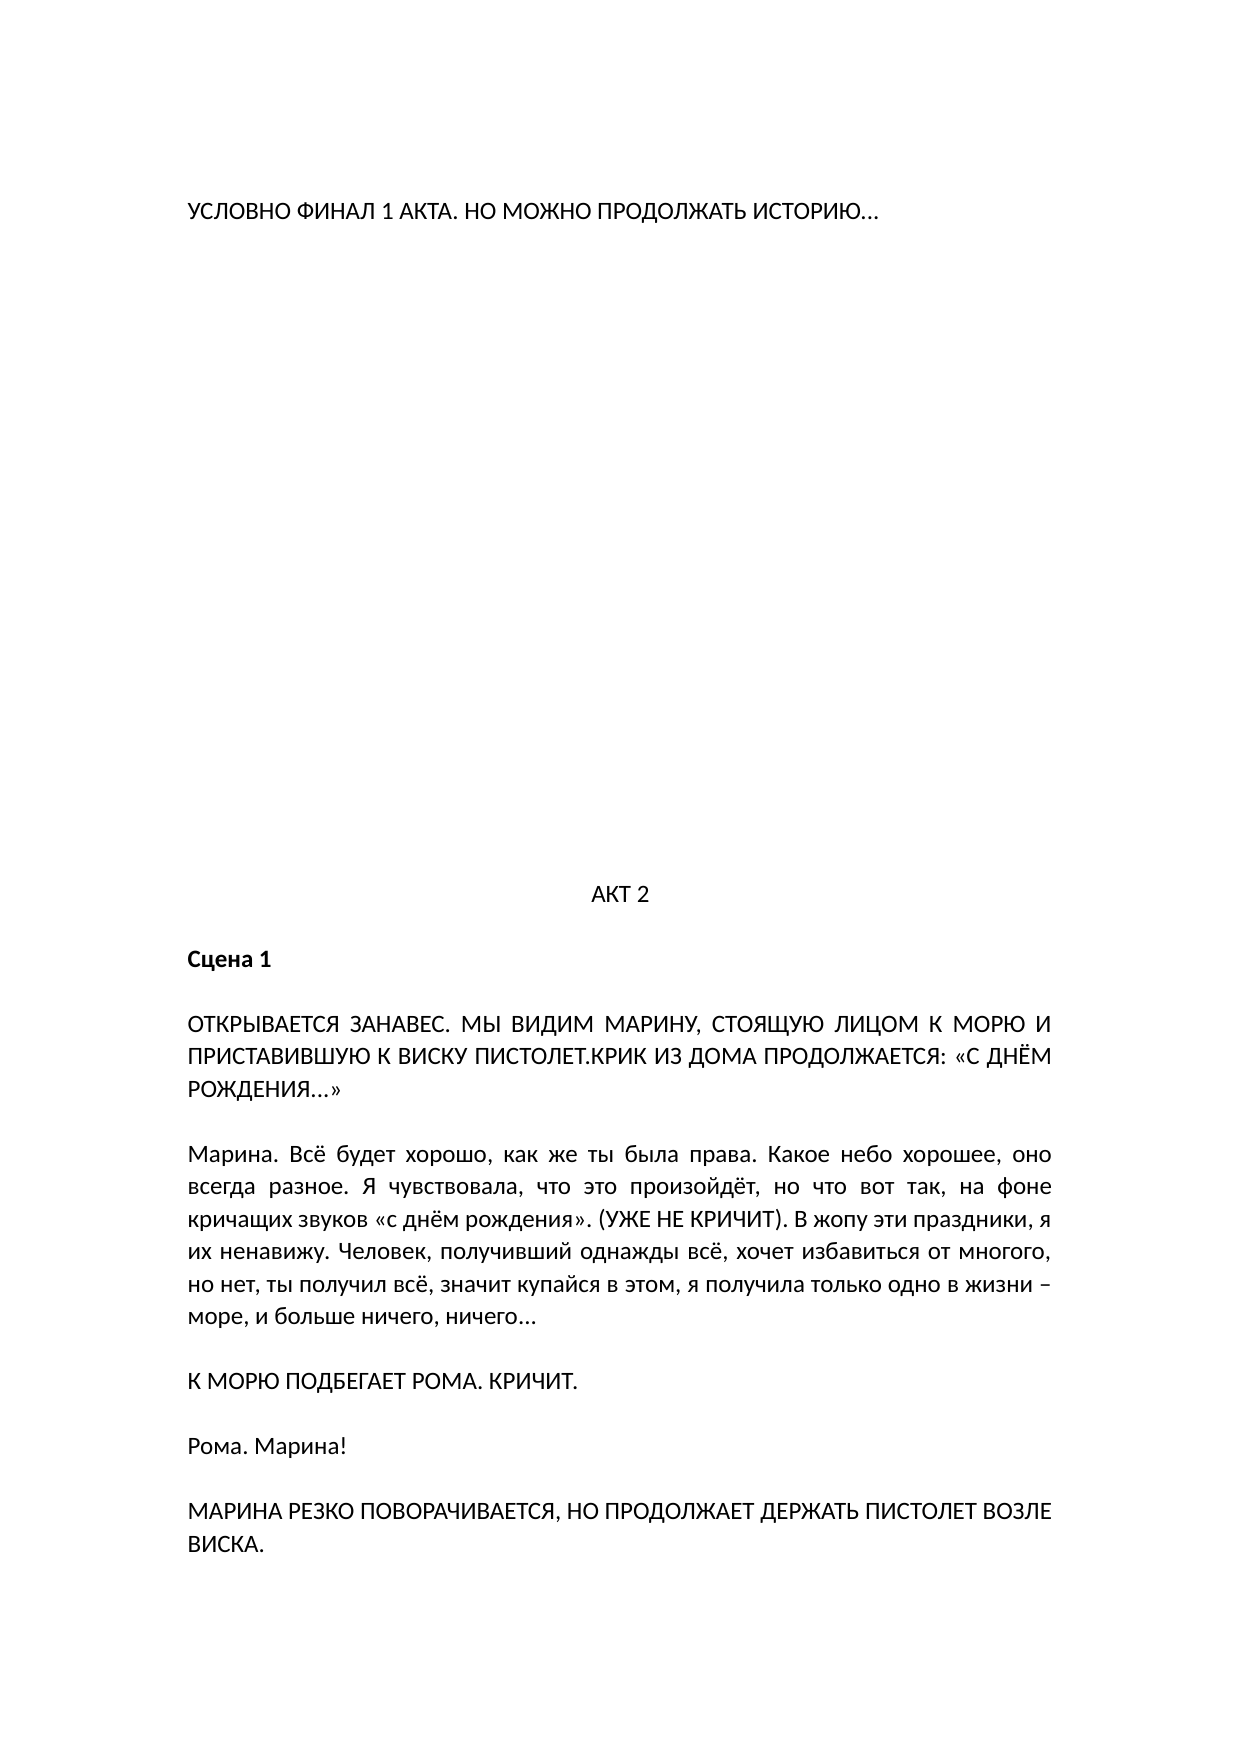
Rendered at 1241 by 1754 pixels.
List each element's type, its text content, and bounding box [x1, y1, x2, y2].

text Рома. Марина! [187, 1429, 1053, 1462]
text АКТ 2 [187, 877, 1053, 909]
text К МОРЮ ПОДБЕГАЕТ РОМА. КРИЧИТ. [187, 1364, 1053, 1397]
text УСЛОВНО ФИНАЛ 1 АКТА. НО МОЖНО ПРОДОЛЖАТЬ ИСТОРИЮ... [187, 194, 1053, 227]
text МАРИНА РЕЗКО ПОВОРАЧИВАЕТСЯ, НО ПРОДОЛЖАЕТ ДЕРЖАТЬ ПИСТОЛЕТ ВОЗЛЕ ВИСКА. [187, 1494, 1053, 1559]
text Марина. Всё будет хорошо, как же ты была права. Какое небо хорошее, оно всегда разное. Я чувствовала, что это произойдёт, но что вот так, на фоне кричащих звуков «с днём рождения». (УЖЕ НЕ КРИЧИТ). В жопу эти праздники, я их ненавижу. Человек, получивший однажды всё, хочет избавиться от многого, но нет, ты получил всё, значит купайся в этом, я получила только одно в жизни – море, и больше ничего, ничего... [187, 1137, 1053, 1332]
text Сцена 1 [187, 942, 1053, 974]
text ОТКРЫВАЕТСЯ ЗАНАВЕС. МЫ ВИДИМ МАРИНУ, СТОЯЩУЮ ЛИЦОМ К МОРЮ И ПРИСТАВИВШУЮ К ВИСКУ ПИСТОЛЕТ.КРИК ИЗ ДОМА ПРОДОЛЖАЕТСЯ: «С ДНЁМ РОЖДЕНИЯ...» [187, 1007, 1053, 1104]
